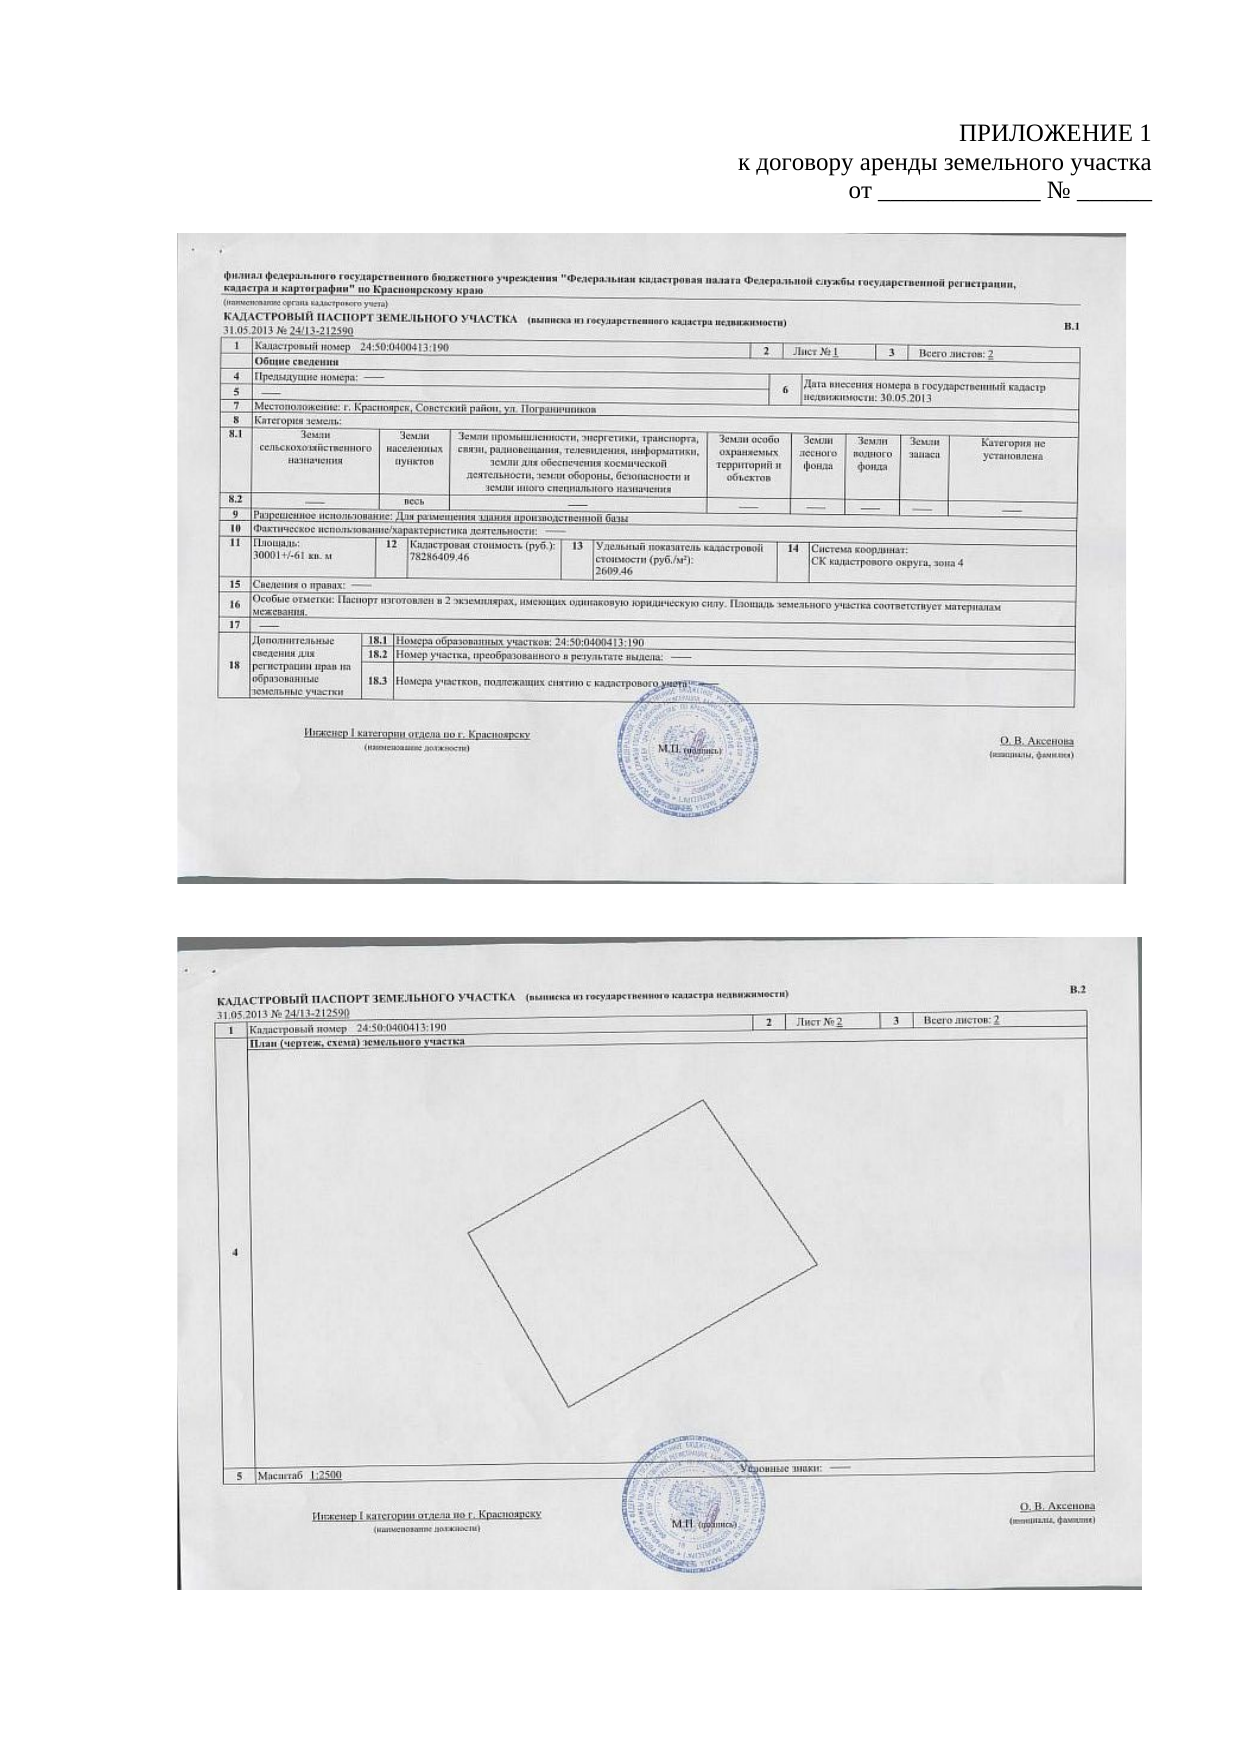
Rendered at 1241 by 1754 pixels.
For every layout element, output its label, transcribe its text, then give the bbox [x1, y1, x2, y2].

picture [177, 233, 1127, 884]
picture [177, 937, 1142, 1590]
text к договору аренды земельного участка [177, 147, 1152, 176]
text ПРИЛОЖЕНИЕ 1 [177, 118, 1152, 147]
text от _____________ № ______ [177, 176, 1152, 204]
